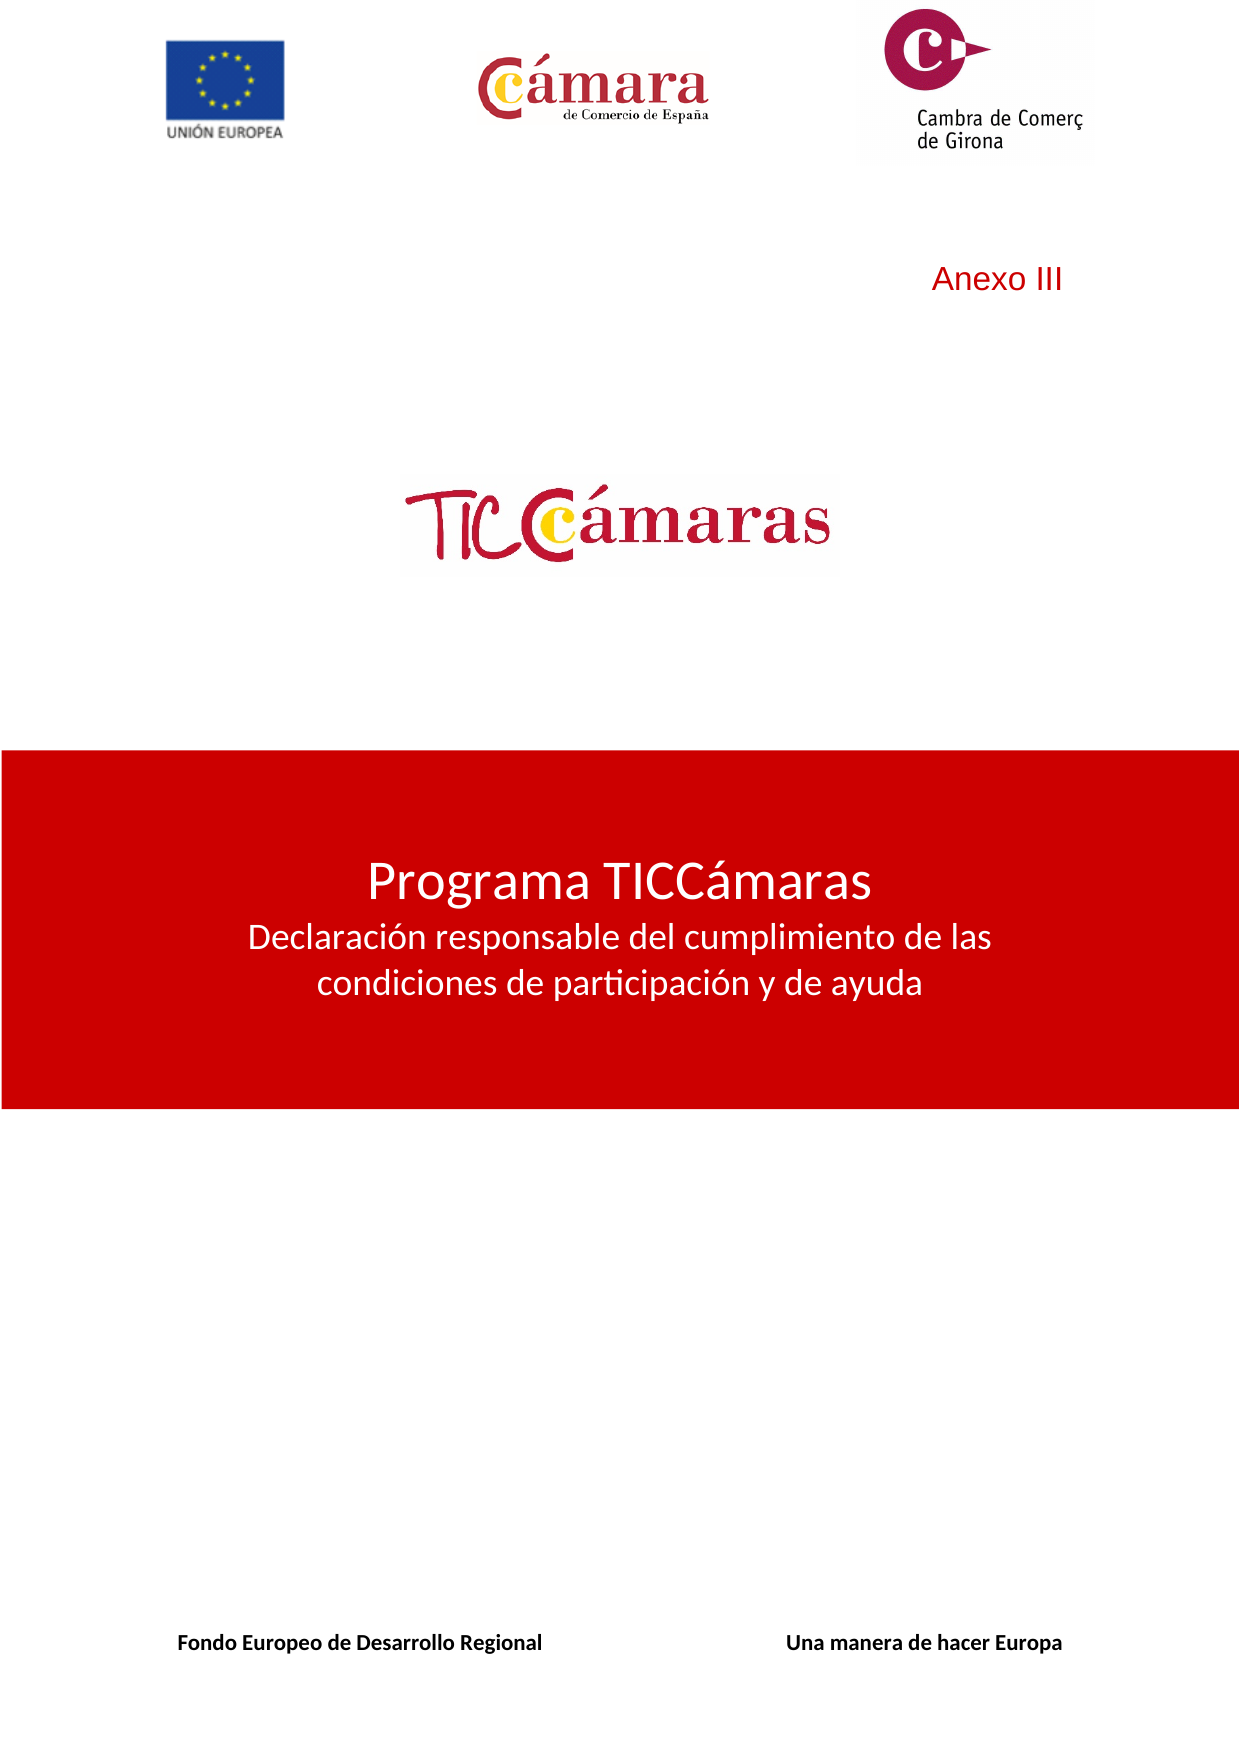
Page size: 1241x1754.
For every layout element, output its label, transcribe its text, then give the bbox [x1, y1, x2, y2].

picture [399, 474, 841, 577]
picture [476, 51, 710, 125]
picture [856, 0, 1096, 166]
text Programa TICCámaras [177, 844, 1063, 913]
text Declaración responsable del cumplimiento de las condiciones de participación y de ayuda [177, 913, 1063, 1005]
picture [162, 36, 286, 141]
text Anexo III [177, 259, 1063, 297]
